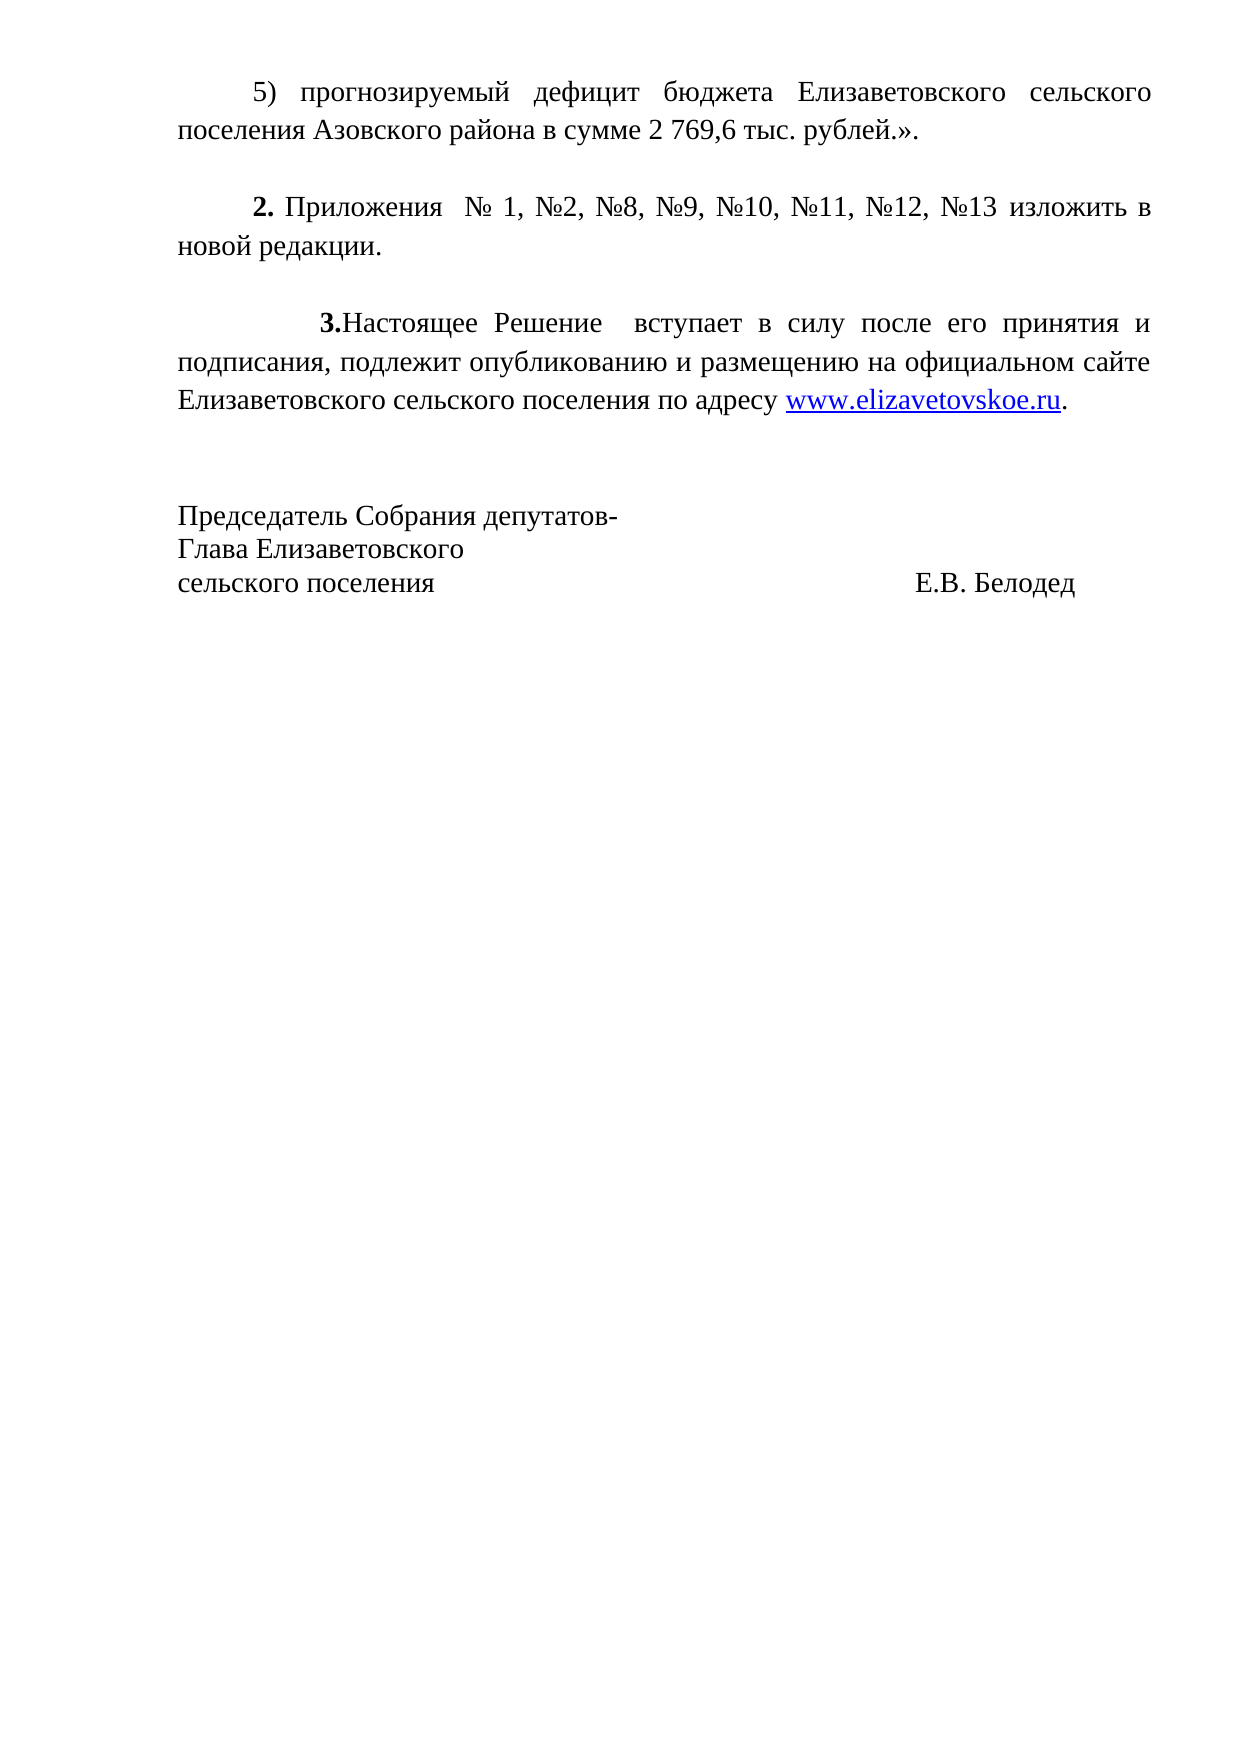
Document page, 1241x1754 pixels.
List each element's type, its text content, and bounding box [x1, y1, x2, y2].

text 5) прогнозируемый дефицит бюджета Елизаветовского сельского поселения Азовского района в сумме 2 769,6 тыс. рублей.». [177, 74, 1152, 146]
text Председатель Собрания депутатов- [177, 498, 1152, 531]
text 3.Настоящее Решение вступает в силу после его принятия и подписания, подлежит опубликованию и размещению на официальном сайте Елизаветовского сельского поселения по адресу www.elizavetovskoe.ru. [177, 305, 1152, 416]
text 2. Приложения № 1, №2, №8, №9, №10, №11, №12, №13 изложить в новой редакции. [177, 189, 1152, 262]
text Глава Елизаветовского [177, 531, 1152, 565]
text сельского поселения Е.В. Белодед [177, 565, 1152, 598]
